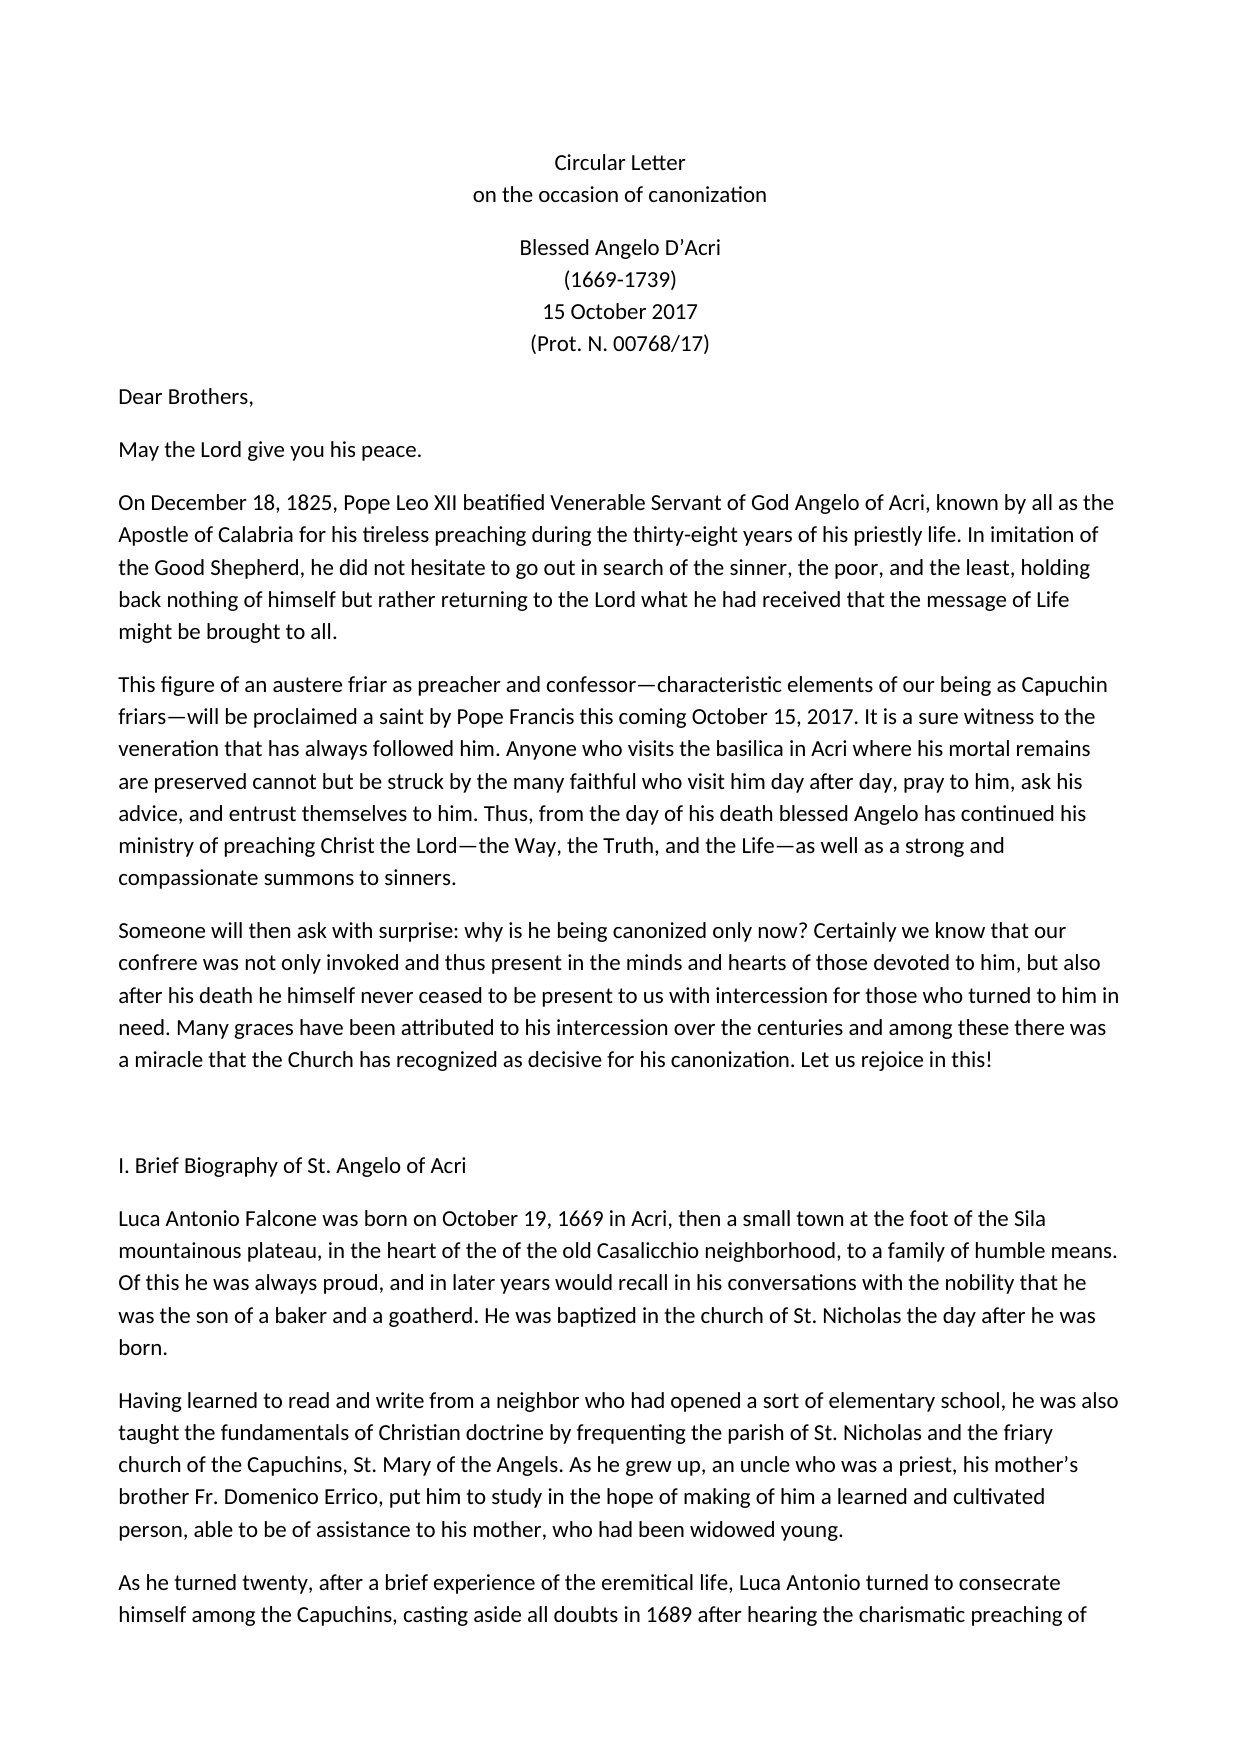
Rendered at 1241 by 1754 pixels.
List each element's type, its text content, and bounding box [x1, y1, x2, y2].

text I. Brief Biography of St. Angelo of Acri [118, 1151, 1122, 1179]
text Dear Brothers, [118, 382, 1122, 410]
text Luca Antonio Falcone was born on October 19, 1669 in Acri, then a small town at the foot of the Sila mountainous plateau, in the heart of the of the old Casalicchio neighborhood, to a family of humble means. Of this he was always proud, and in later years would recall in his conversations with the nobility that he was the son of a baker and a goatherd. He was baptized in the church of St. Nicholas the day after he was born. [118, 1204, 1122, 1361]
text This figure of an austere friar as preacher and confessor—characteristic elements of our being as Capuchin friars—will be proclaimed a saint by Pope Francis this coming October 15, 2017. It is a sure witness to the veneration that has always followed him. Anyone who visits the basilica in Acri where his mortal remains are preserved cannot but be struck by the many faithful who visit him day after day, pray to him, ask his advice, and entrust themselves to him. Thus, from the day of his death blessed Angelo has continued his ministry of preaching Christ the Lord—the Way, the Truth, and the Life—as well as a strong and compassionate summons to sinners. [118, 670, 1122, 891]
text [118, 1568, 1122, 1628]
text May the Lord give you his peace. [118, 435, 1122, 463]
text Having learned to read and write from a neighbor who had opened a sort of elementary school, he was also taught the fundamentals of Christian doctrine by frequenting the parish of St. Nicholas and the friary church of the Capuchins, St. Mary of the Angels. As he grew up, an uncle who was a priest, his mother’s brother Fr. Domenico Errico, put him to study in the hope of making of him a learned and cultivated person, able to be of assistance to his mother, who had been widowed young. [118, 1386, 1122, 1543]
text Blessed Angelo D’Acri (1669-1739) 15 October 2017 (Prot. N. 00768/17) [118, 233, 1122, 357]
text On December 18, 1825, Pope Leo XII beatified Venerable Servant of God Angelo of Acri, known by all as the Apostle of Calabria for his tireless preaching during the thirty-eight years of his priestly life. In imitation of the Good Shepherd, he did not hesitate to go out in search of the sinner, the poor, and the least, holding back nothing of himself but rather returning to the Lord what he had received that the message of Life might be brought to all. [118, 488, 1122, 645]
text Circular Letter on the occasion of canonization [118, 148, 1122, 208]
text Someone will then ask with surprise: why is he being canonized only now? Certainly we know that our confrere was not only invoked and thus present in the minds and hearts of those devoted to him, but also after his death he himself never ceased to be present to us with intercession for those who turned to him in need. Many graces have been attributed to his intercession over the centuries and among these there was a miracle that the Church has recognized as decisive for his canonization. Let us rejoice in this! [118, 916, 1122, 1073]
